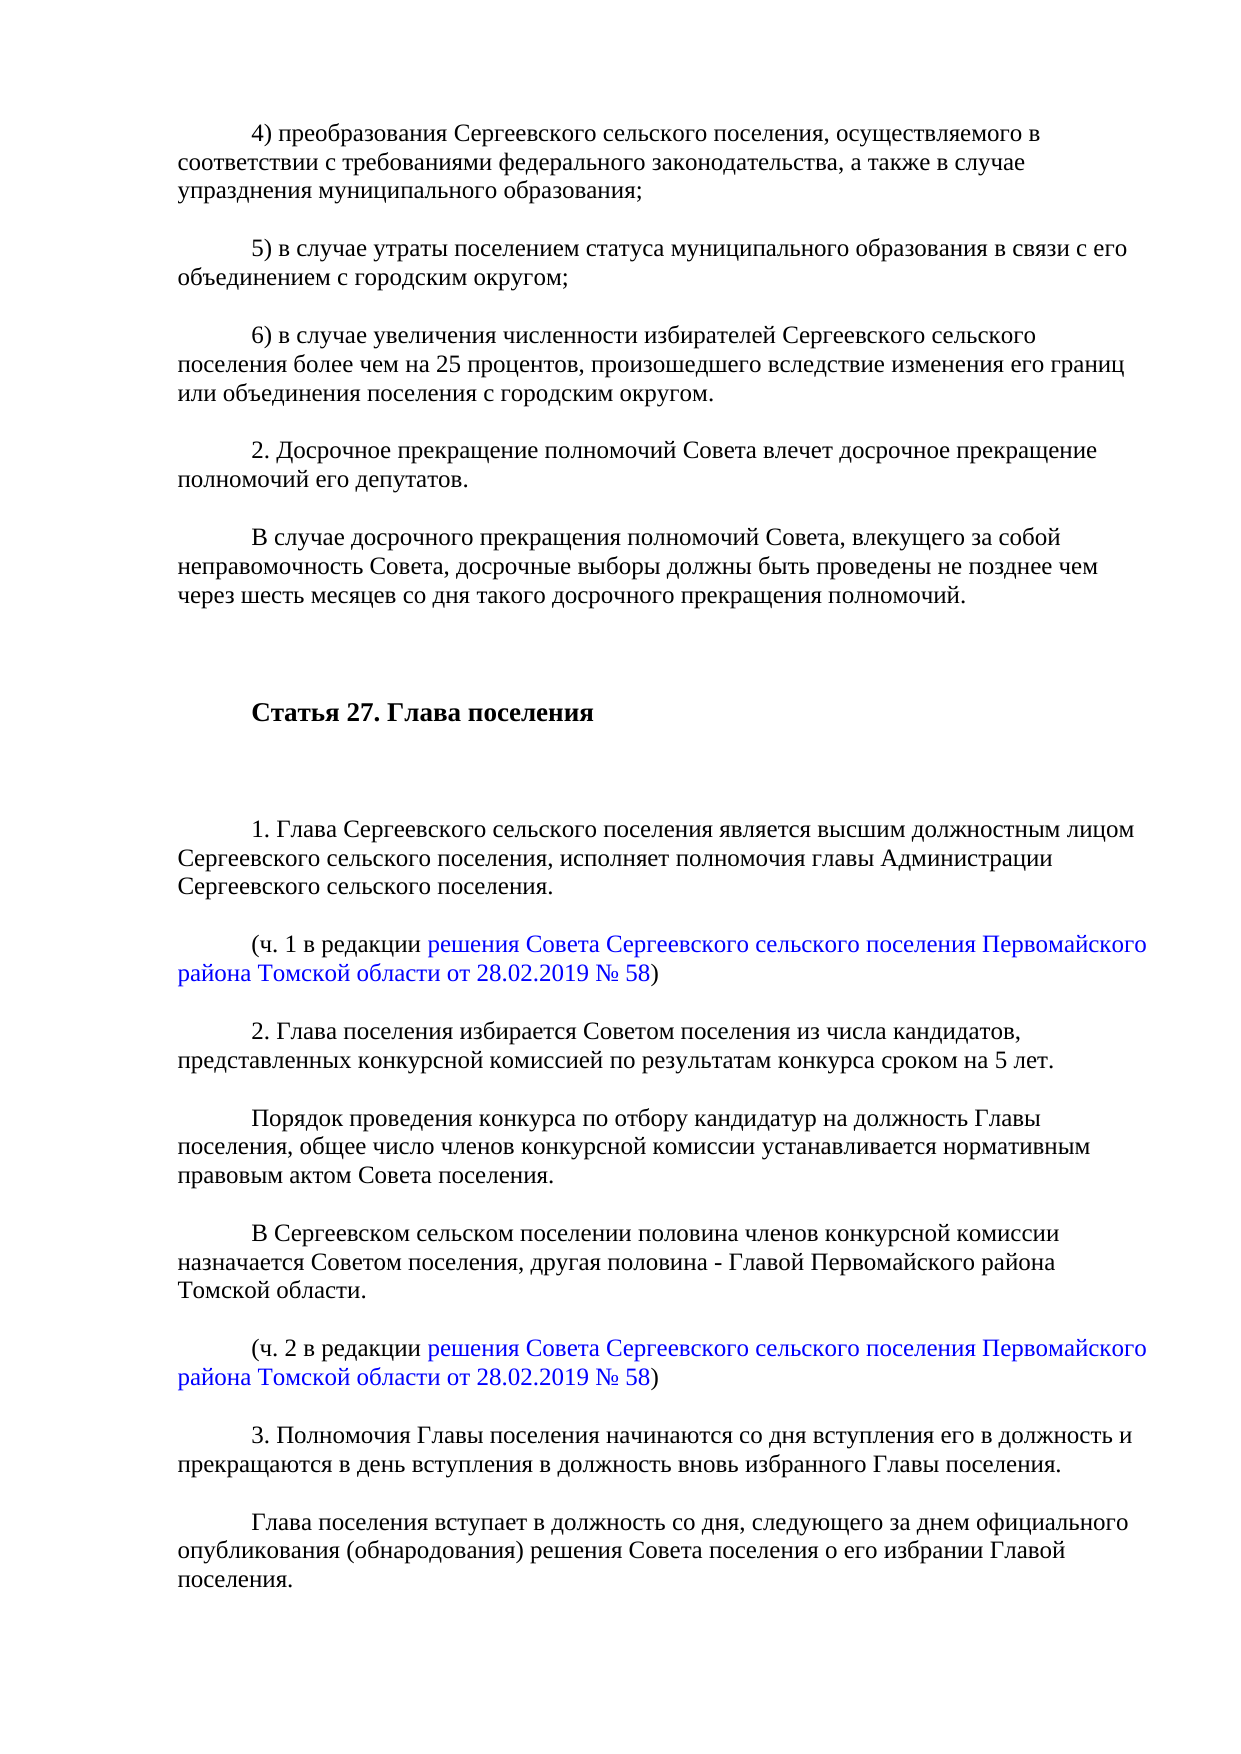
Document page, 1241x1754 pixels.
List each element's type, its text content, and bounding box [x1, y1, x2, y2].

text 3. Полномочия Главы поселения начинаются со дня вступления его в должность и прекращаются в день вступления в должность вновь избранного Главы поселения. [177, 1420, 1152, 1478]
text 5) в случае утраты поселением статуса муниципального образования в связи с его объединением с городским округом; [177, 233, 1152, 291]
text 2. Досрочное прекращение полномочий Совета влечет досрочное прекращение полномочий его депутатов. [177, 436, 1152, 493]
text (ч. 1 в редакции решения Совета Сергеевского сельского поселения Первомайского района Томской области от 28.02.2019 № 58) [177, 929, 1152, 987]
text 1. Глава Сергеевского сельского поселения является высшим должностным лицом Сергеевского сельского поселения, исполняет полномочия главы Администрации Сергеевского сельского поселения. [177, 814, 1152, 900]
text 6) в случае увеличения численности избирателей Сергеевского сельского поселения более чем на 25 процентов, произошедшего вследствие изменения его границ или объединения поселения с городским округом. [177, 320, 1152, 406]
text Глава поселения вступает в должность со дня, следующего за днем официального опубликования (обнародования) решения Совета поселения о его избрании Главой поселения. [177, 1507, 1152, 1593]
text В Сергеевском сельском поселении половина членов конкурсной комиссии назначается Советом поселения, другая половина - Главой Первомайского района Томской области. [177, 1218, 1152, 1304]
text Порядок проведения конкурса по отбору кандидатур на должность Главы поселения, общее число членов конкурсной комиссии устанавливается нормативным правовым актом Совета поселения. [177, 1103, 1152, 1189]
text (ч. 2 в редакции решения Совета Сергеевского сельского поселения Первомайского района Томской области от 28.02.2019 № 58) [177, 1333, 1152, 1391]
text В случае досрочного прекращения полномочий Совета, влекущего за собой неправомочность Совета, досрочные выборы должны быть проведены не позднее чем через шесть месяцев со дня такого досрочного прекращения полномочий. [177, 522, 1152, 608]
text 4) преобразования Сергеевского сельского поселения, осуществляемого в соответствии с требованиями федерального законодательства, а также в случае упразднения муниципального образования; [177, 118, 1152, 204]
text Статья 27. Глава поселения [177, 696, 1152, 727]
text 2. Глава поселения избирается Советом поселения из числа кандидатов, представленных конкурсной комиссией по результатам конкурса сроком на 5 лет. [177, 1016, 1152, 1073]
